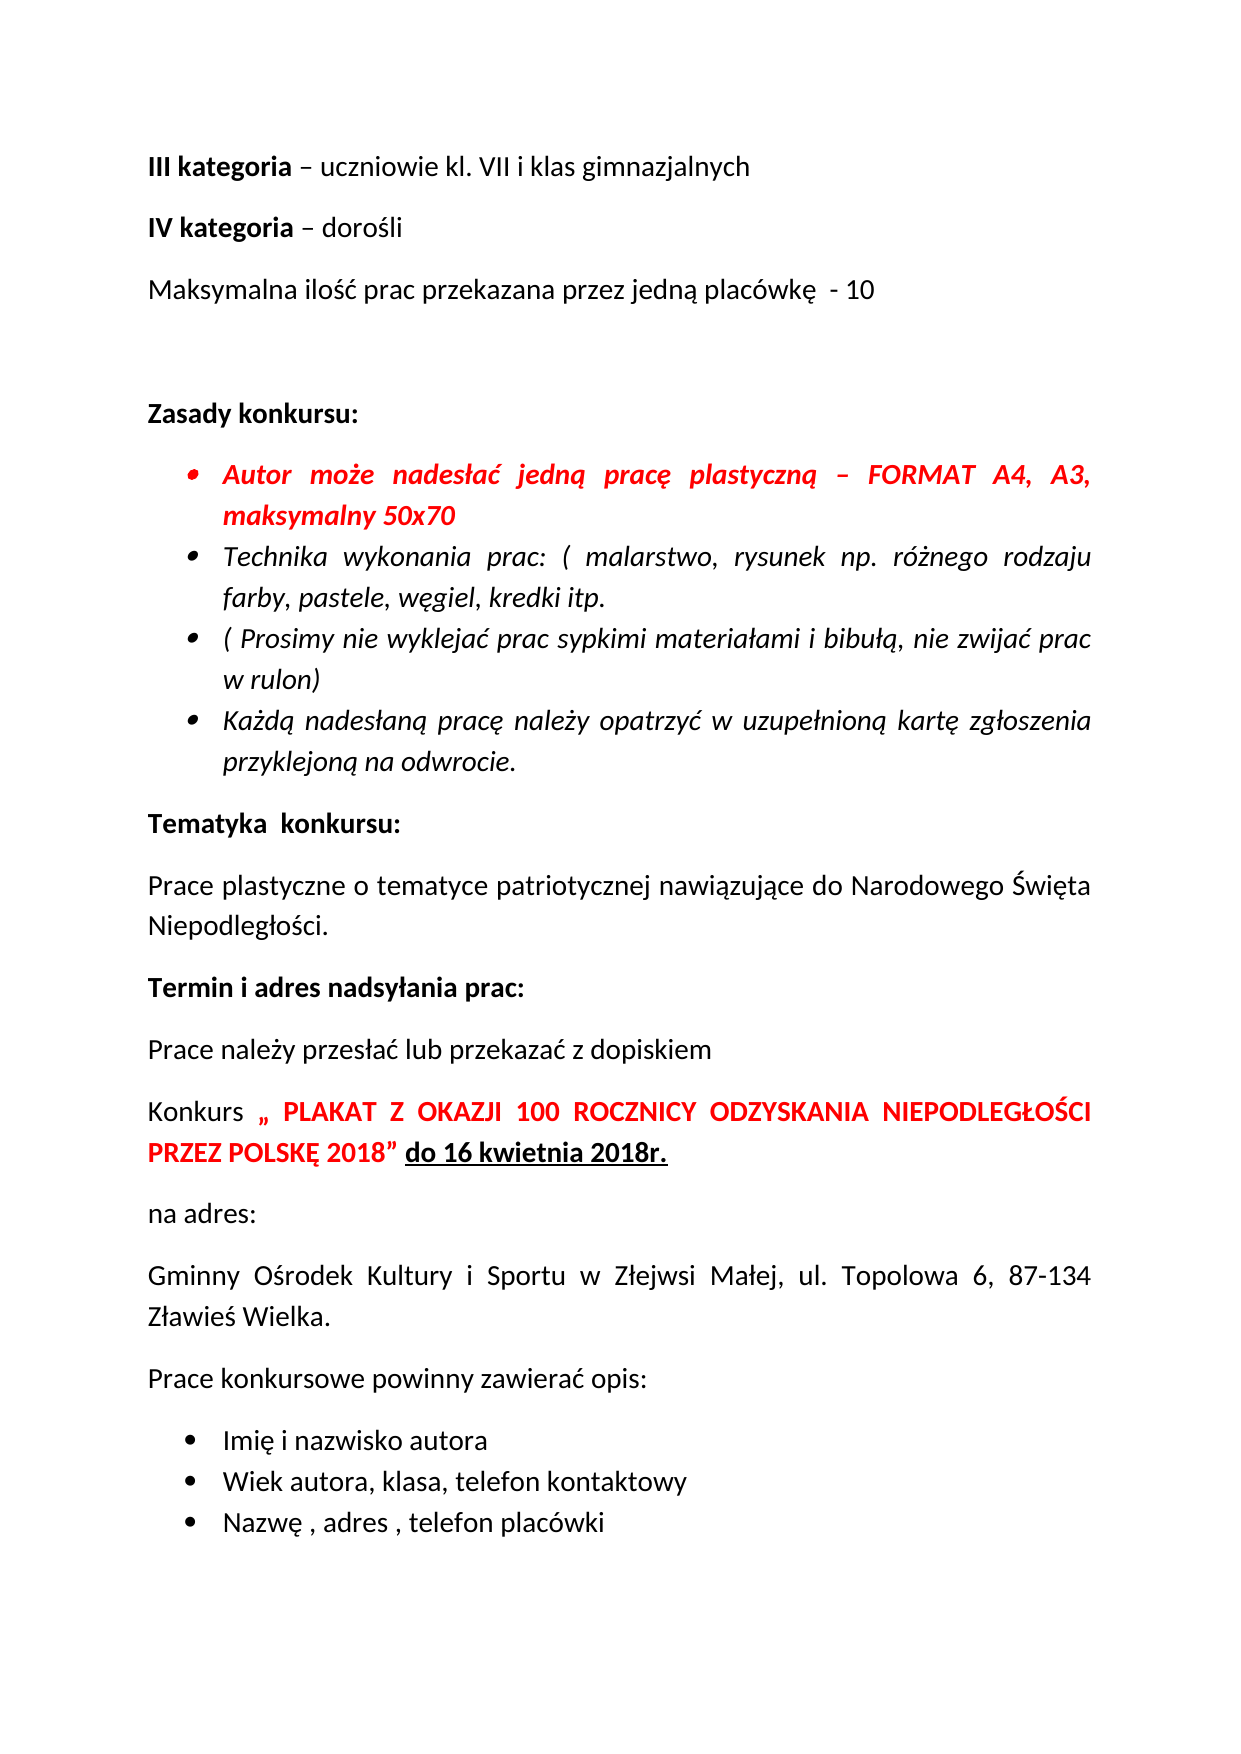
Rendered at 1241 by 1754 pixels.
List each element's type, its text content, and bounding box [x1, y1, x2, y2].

text III kategoria – uczniowie kl. VII i klas gimnazjalnych [148, 148, 1093, 183]
list ( Prosimy nie wyklejać prac sypkimi materiałami i bibułą, nie zwijać prac w rulon) [185, 620, 1093, 697]
text Tematyka konkursu: [148, 805, 1093, 840]
text Termin i adres nadsyłania prac: [148, 969, 1093, 1005]
text Prace plastyczne o tematyce patriotycznej nawiązujące do Narodowego Święta Niepodległości. [148, 867, 1093, 943]
text Prace należy przesłać lub przekazać z dopiskiem [148, 1031, 1093, 1067]
text Prace konkursowe powinny zawierać opis: [148, 1360, 1093, 1396]
list Nazwę , adres , telefon placówki [185, 1504, 1093, 1539]
list Wiek autora, klasa, telefon kontaktowy [185, 1463, 1093, 1498]
list Autor może nadesłać jedną pracę plastyczną – FORMAT A4, A3, maksymalny 50x70 [185, 456, 1093, 533]
list Imię i nazwisko autora [185, 1422, 1093, 1457]
text Zasady konkursu: [148, 395, 1093, 430]
text Maksymalna ilość prac przekazana przez jedną placówkę - 10 [148, 271, 1093, 307]
list Technika wykonania prac: ( malarstwo, rysunek np. różnego rodzaju farby, pastele, węgiel, kredki itp. [185, 538, 1093, 615]
text Konkurs „ PLAKAT Z OKAZJI 100 ROCZNICY ODZYSKANIA NIEPODLEGŁOŚCI PRZEZ POLSKĘ 2018” do 16 kwietnia 2018r. [148, 1093, 1093, 1169]
text Gminny Ośrodek Kultury i Sportu w Złejwsi Małej, ul. Topolowa 6, 87-134 Zławieś Wielka. [148, 1257, 1093, 1334]
text IV kategoria – dorośli [148, 209, 1093, 245]
list Każdą nadesłaną pracę należy opatrzyć w uzupełnioną kartę zgłoszenia przyklejoną na odwrocie. [185, 702, 1093, 779]
text na adres: [148, 1196, 1093, 1231]
